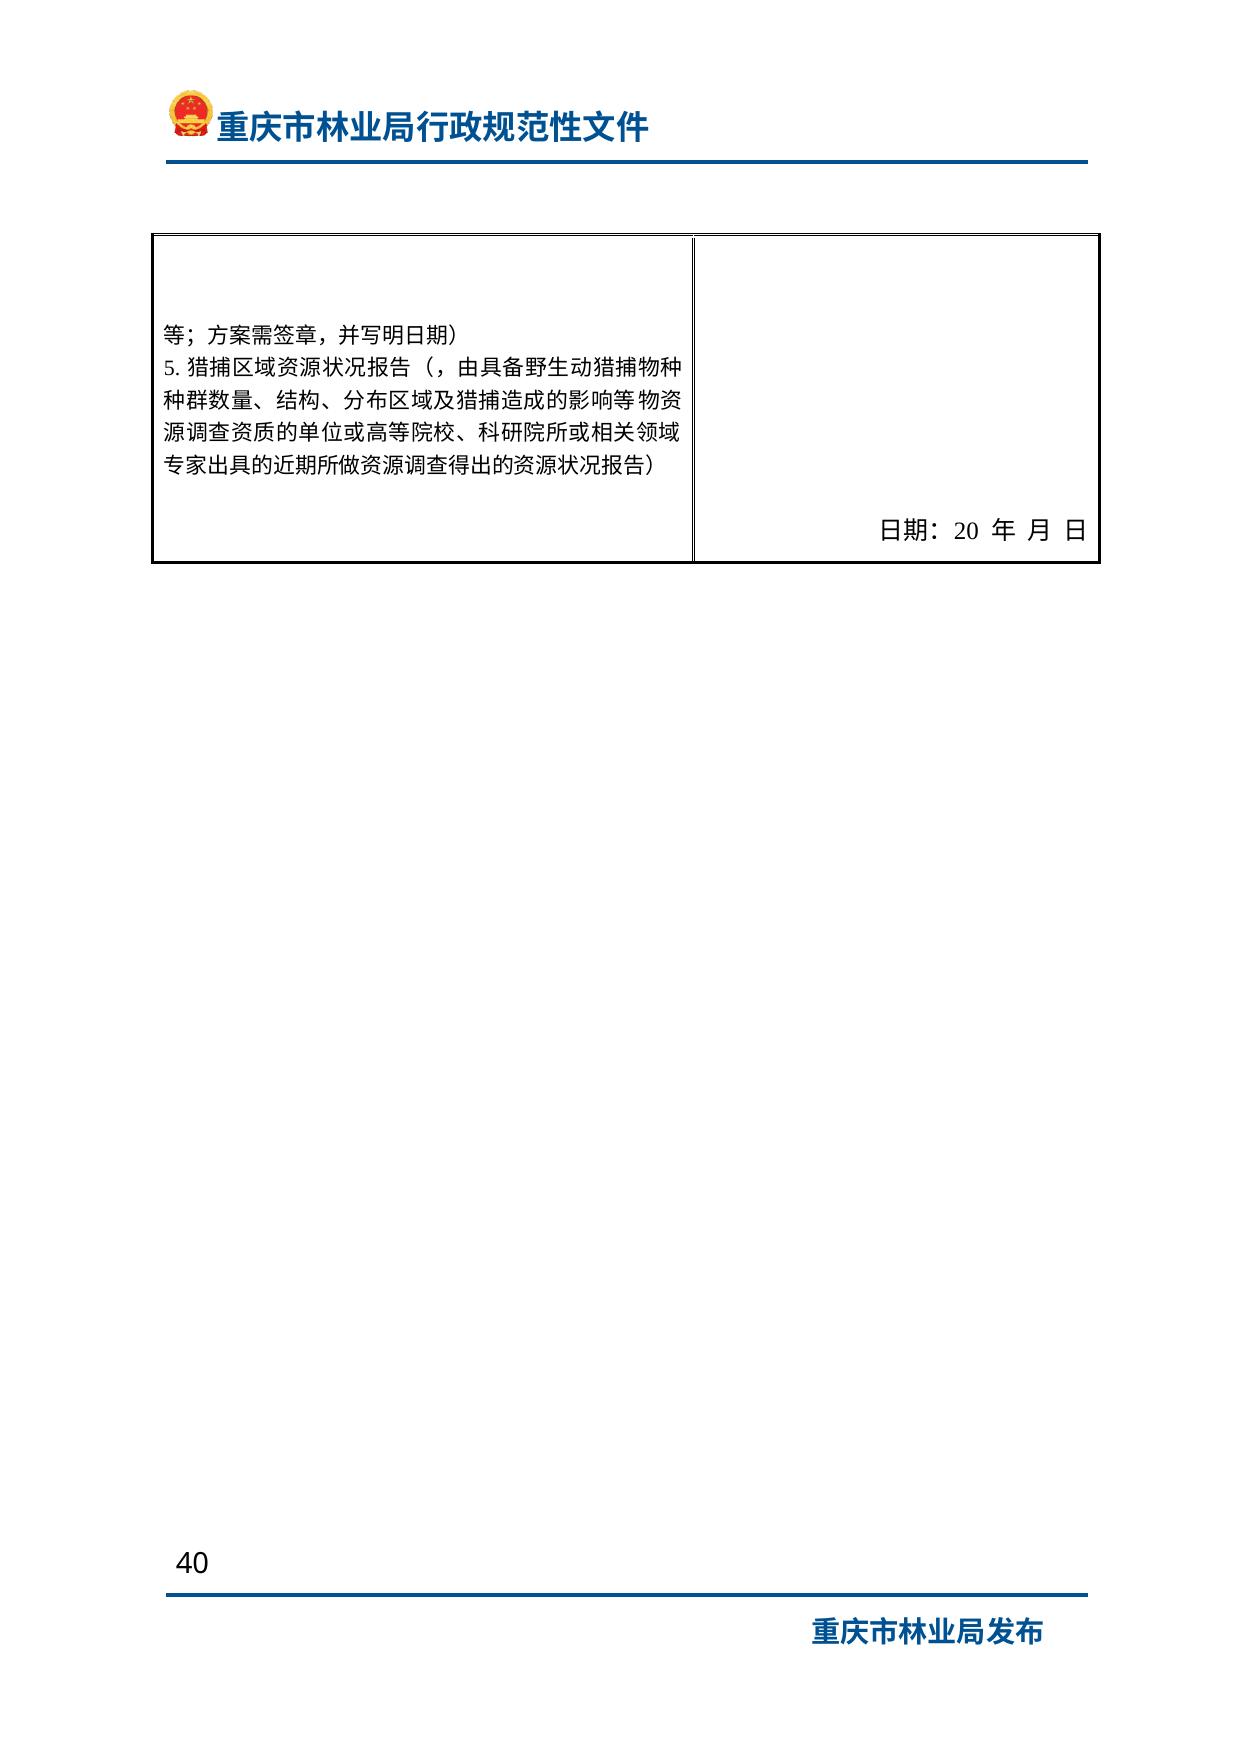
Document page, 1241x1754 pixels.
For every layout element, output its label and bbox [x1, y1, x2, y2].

table_cell [694, 236, 1098, 561]
table_cell [154, 234, 694, 561]
picture [165, 88, 217, 140]
